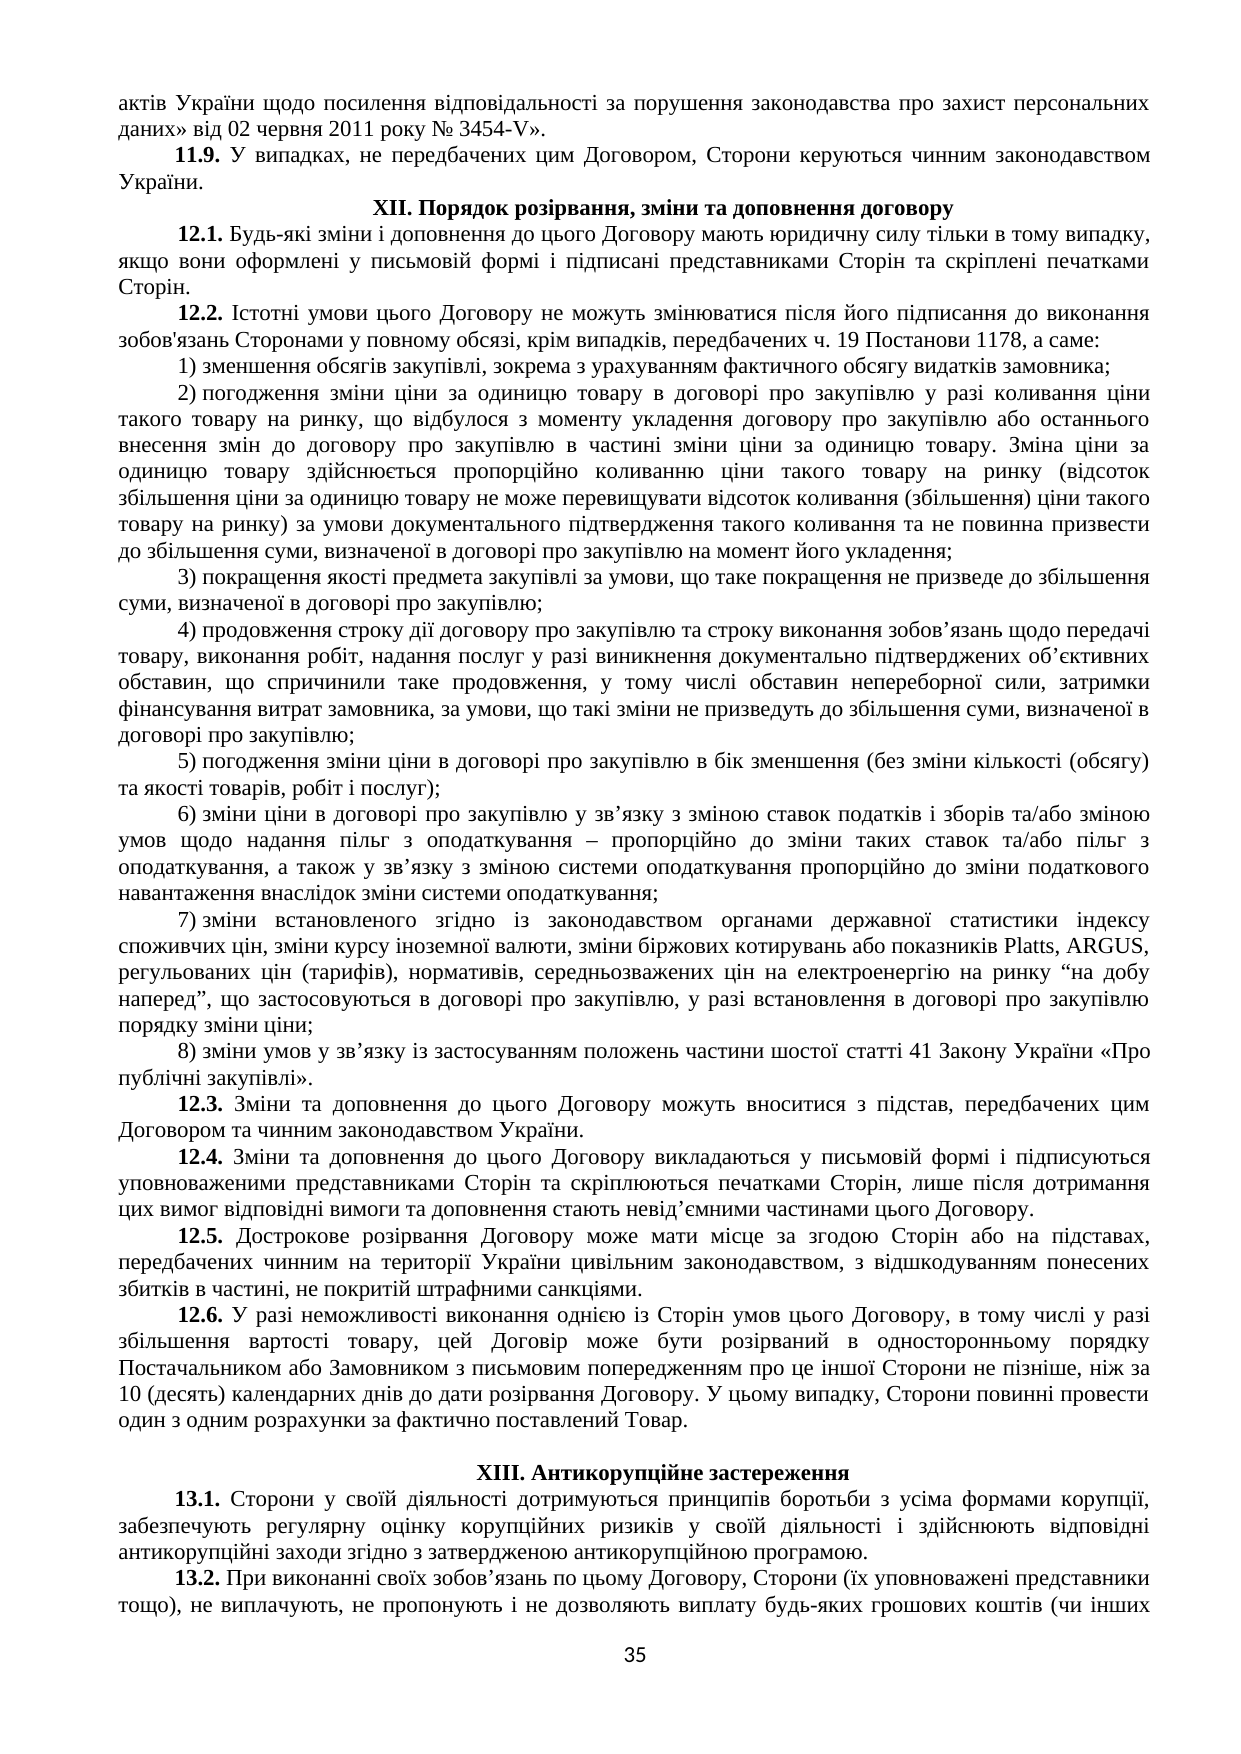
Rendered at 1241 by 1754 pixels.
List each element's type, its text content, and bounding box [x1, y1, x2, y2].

text 4) продовження строку дії договору про закупівлю та строку виконання зобов’язань щодо передачі товару, виконання робіт, надання послуг у разі виникнення документально підтверджених об’єктивних обставин, що спричинили таке продовження, у тому числі обставин непереборної сили, затримки фінансування витрат замовника, за умови, що такі зміни не призведуть до збільшення суми, визначеної в договорі про закупівлю; [118, 616, 1152, 747]
text ХІІ. Порядок розірвання, зміни та доповнення договору [118, 194, 1152, 220]
text 12.5. Дострокове розірвання Договору може мати місце за згодою Сторін або на підставах, передбачених чинним на території України цивільним законодавством, з відшкодуванням понесених збитків в частині, не покритій штрафними санкціями. [118, 1222, 1152, 1301]
text 13.1. Сторони у своїй діяльності дотримуються принципів боротьби з усіма формами корупції, забезпечують регулярну оцінку корупційних ризиків у своїй діяльності і здійснюють відповідні антикорупційні заходи згідно з затвердженою антикорупційною програмою. [118, 1485, 1152, 1564]
text 12.6. У разі неможливості виконання однією із Сторін умов цього Договору, в тому числі у разі збільшення вартості товару, цей Договір може бути розірваний в односторонньому порядку Постачальником або Замовником з письмовим попередженням про це іншої Сторони не пізніше, ніж за 10 (десять) календарних днів до дати розірвання Договору. У цьому випадку, Сторони повинні провести один з одним розрахунки за фактично поставлений Товар. [118, 1301, 1152, 1433]
text 12.3. Зміни та доповнення до цього Договору можуть вноситися з підстав, передбачених цим Договором та чинним законодавством України. [118, 1090, 1152, 1143]
text 2) погодження зміни ціни за одиницю товару в договорі про закупівлю у разі коливання ціни такого товару на ринку, що відбулося з моменту укладення договору про закупівлю або останнього внесення змін до договору про закупівлю в частині зміни ціни за одиницю товару. Зміна ціни за одиницю товару здійснюється пропорційно коливанню ціни такого товару на ринку (відсоток збільшення ціни за одиницю товару не може перевищувати відсоток коливання (збільшення) ціни такого товару на ринку) за умови документального підтвердження такого коливання та не повинна призвести до збільшення суми, визначеної в договорі про закупівлю на момент його укладення; [118, 378, 1152, 563]
text 12.2. Істотні умови цього Договору не можуть змінюватися після його підписання до виконання зобов'язань Сторонами у повному обсязі, крім випадків, передбачених ч. 19 Постанови 1178, а саме: [118, 299, 1152, 352]
text 11.9. У випадках, не передбачених цим Договором, Сторони керуються чинним законодавством України. [118, 141, 1152, 194]
text 8) зміни умов у зв’язку із застосуванням положень частини шостої статті 41 Закону України «Про публічні закупівлі». [118, 1037, 1152, 1090]
text 7) зміни встановленого згідно із законодавством органами державної статистики індексу споживчих цін, зміни курсу іноземної валюти, зміни біржових котирувань або показників Platts, ARGUS, регульованих цін (тарифів), нормативів, середньозважених цін на електроенергію на ринку “на добу наперед”, що застосовуються в договорі про закупівлю, у разі встановлення в договорі про закупівлю порядку зміни ціни; [118, 906, 1152, 1037]
text 6) зміни ціни в договорі про закупівлю у зв’язку з зміною ставок податків і зборів та/або зміною умов щодо надання пільг з оподаткування – пропорційно до зміни таких ставок та/або пільг з оподаткування, а також у зв’язку з зміною системи оподаткування пропорційно до зміни податкового навантаження внаслідок зміни системи оподаткування; [118, 800, 1152, 906]
text 3) покращення якості предмета закупівлі за умови, що таке покращення не призведе до збільшення суми, визначеної в договорі про закупівлю; [118, 563, 1152, 616]
text 5) погодження зміни ціни в договорі про закупівлю в бік зменшення (без зміни кількості (обсягу) та якості товарів, робіт і послуг); [118, 747, 1152, 800]
text 1) зменшення обсягів закупівлі, зокрема з урахуванням фактичного обсягу видатків замовника; [118, 352, 1152, 378]
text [118, 1564, 1152, 1617]
text 12.4. Зміни та доповнення до цього Договору викладаються у письмовій формі і підписуються уповноваженими представниками Сторін та скріплюються печатками Сторін, лише після дотримання цих вимог відповідні вимоги та доповнення стають невід’ємними частинами цього Договору. [118, 1143, 1152, 1222]
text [118, 89, 1152, 141]
text ХІІІ. Антикорупційне застереження [118, 1459, 1152, 1485]
text 12.1. Будь-які зміни і доповнення до цього Договору мають юридичну силу тільки в тому випадку, якщо вони оформлені у письмовій формі і підписані представниками Сторін та скріплені печатками Сторін. [118, 220, 1152, 299]
